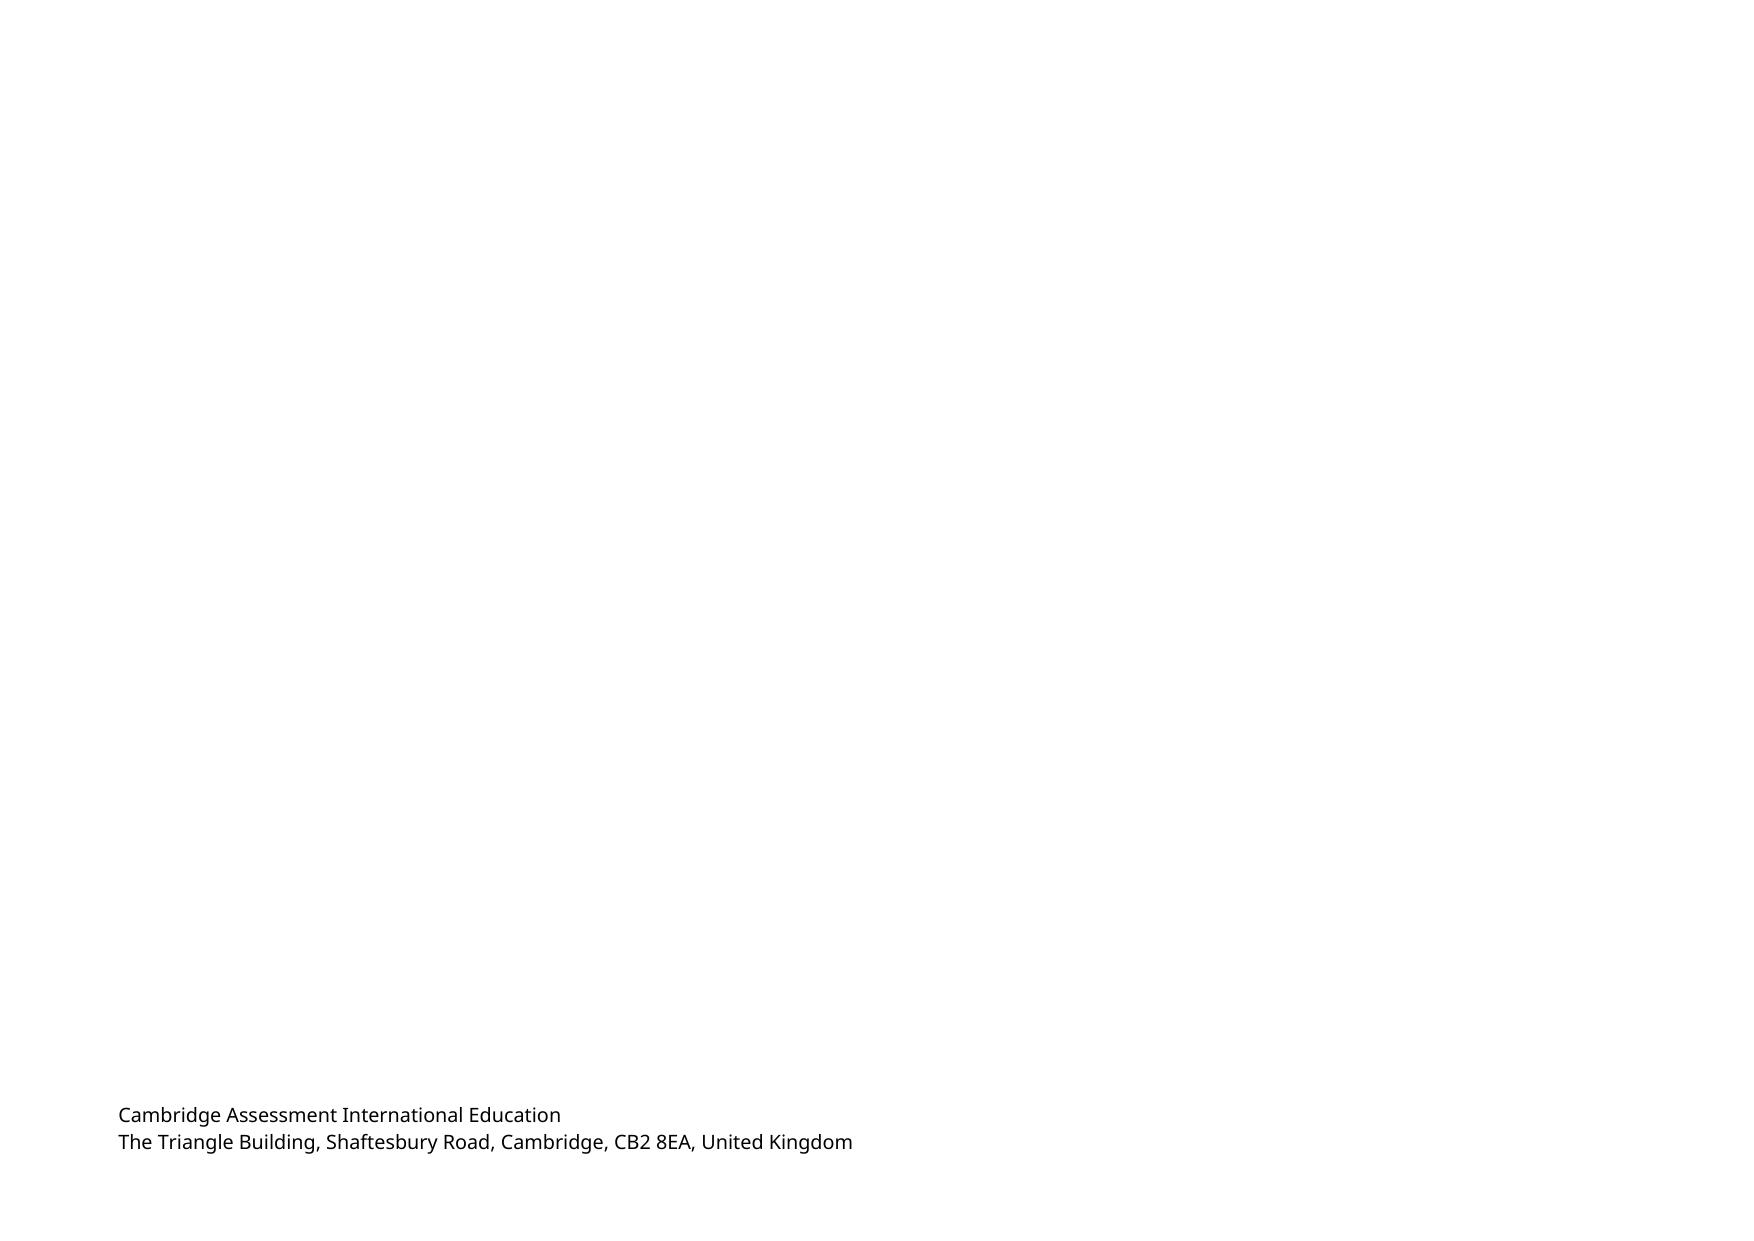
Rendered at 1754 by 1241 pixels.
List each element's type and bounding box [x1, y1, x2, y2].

text [118, 1101, 1636, 1155]
